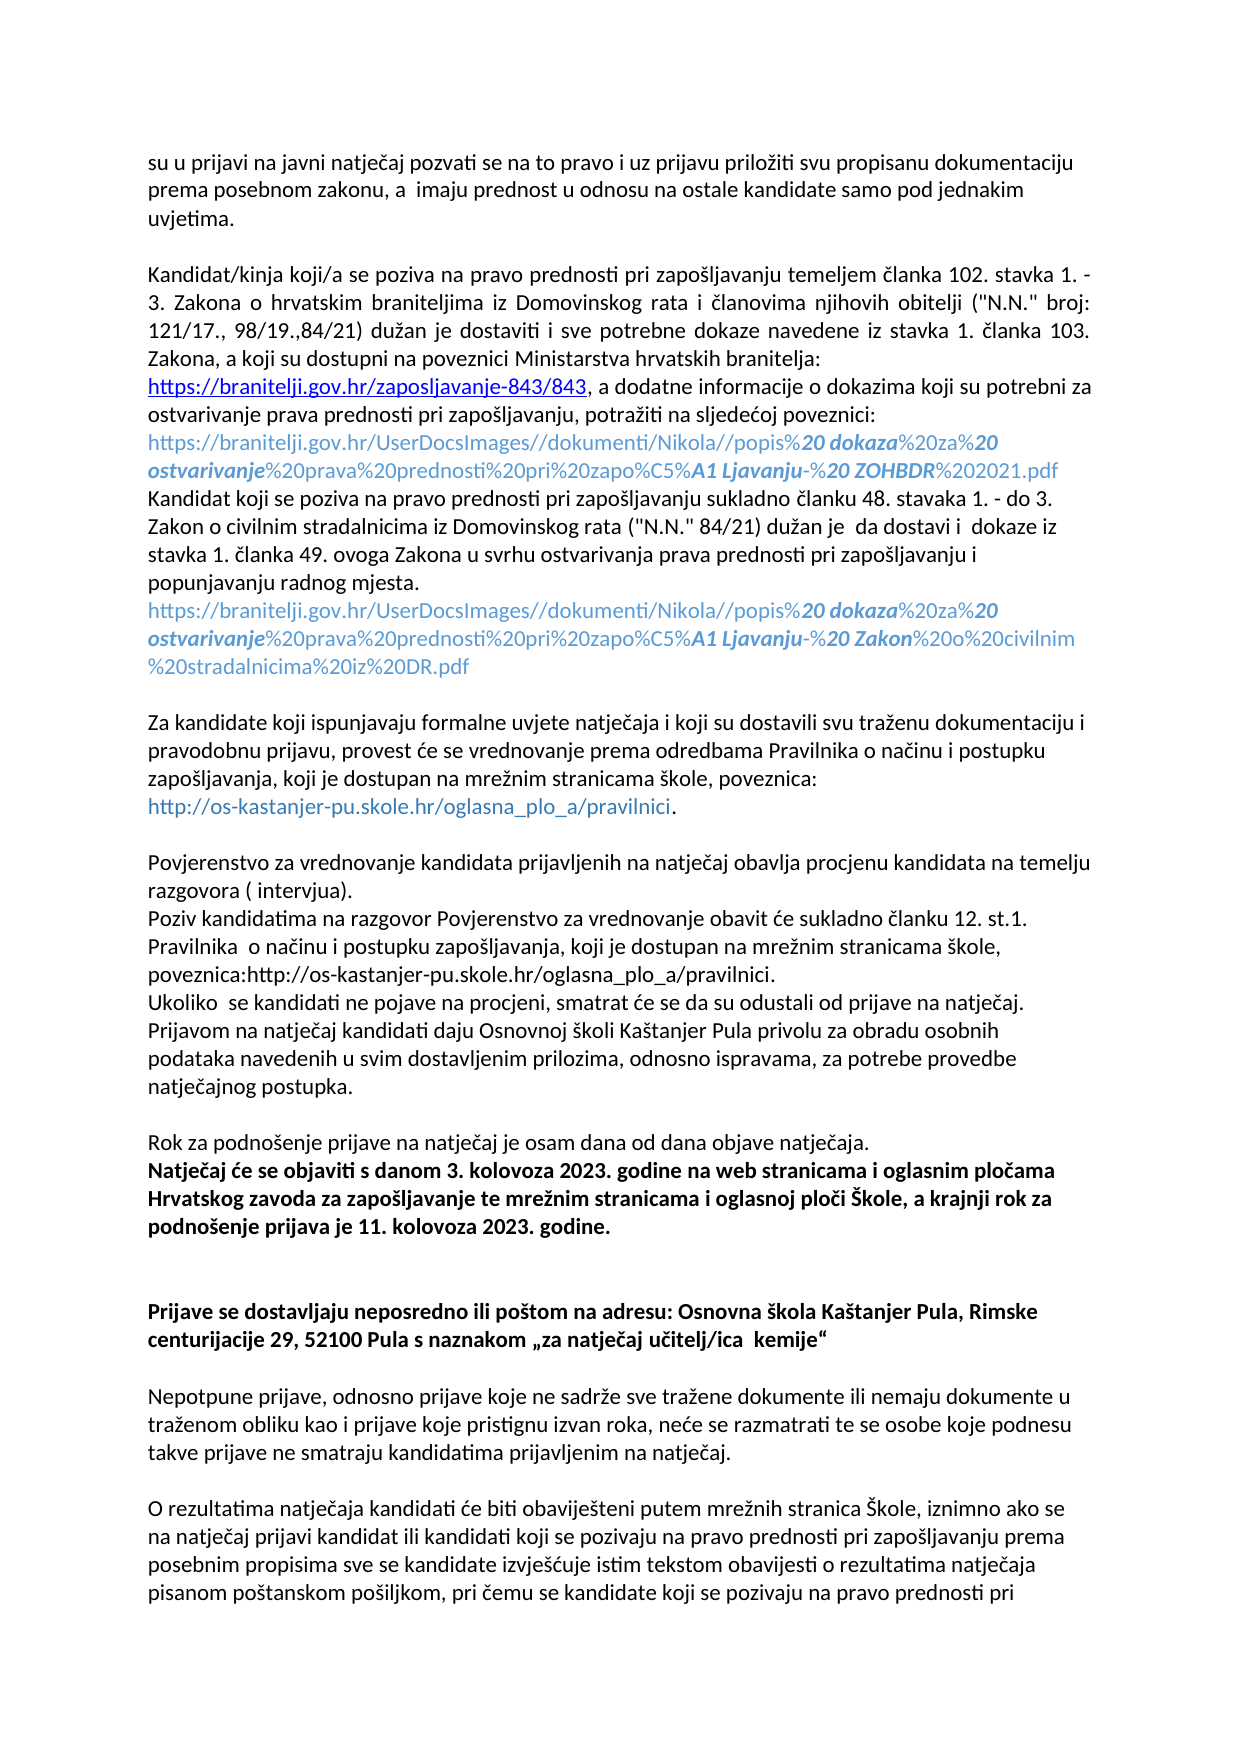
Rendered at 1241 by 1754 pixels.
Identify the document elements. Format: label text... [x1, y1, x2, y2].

text Povjerenstvo za vrednovanje kandidata prijavljenih na natječaj obavlja procjenu kandidata na temelju razgovora ( intervjua). [148, 848, 1093, 904]
text http://os-kastanjer-pu.skole.hr/oglasna_plo_a/pravilnici. [148, 792, 1093, 820]
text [148, 1382, 1093, 1606]
text https://branitelji.gov.hr/UserDocsImages//dokumenti/Nikola//popis%20 dokaza%20za%20 ostvarivanje%20prava%20prednosti%20pri%20zapo%C5%A1 Ljavanju-%20 Zakon%20o%20civilnim%20stradalnicima%20iz%20DR.pdf [469, 596, 1093, 680]
text Kandidat koji se poziva na pravo prednosti pri zapošljavanju sukladno članku 48. stavaka 1. - do 3. Zakon o civilnim stradalnicima iz Domovinskog rata ("N.N." 84/21) dužan je da dostavi i dokaze iz stavka 1. članka 49. ovoga Zakona u svrhu ostvarivanja prava prednosti pri zapošljavanju i popunjavanju radnog mjesta. [148, 484, 1093, 596]
text Za kandidate koji ispunjavaju formalne uvjete natječaja i koji su dostavili svu traženu dokumentaciju i pravodobnu prijavu, provest će se vrednovanje prema odredbama Pravilnika o načinu i postupku zapošljavanja, koji je dostupan na mrežnim stranicama škole, poveznica: [148, 708, 1093, 792]
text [148, 148, 1093, 232]
text Rok za podnošenje prijave na natječaj je osam dana od dana objave natječaja. Natječaj će se objaviti s danom 3. kolovoza 2023. godine na web stranicama i oglasnim pločama Hrvatskog zavoda za zapošljavanje te mrežnim stranicama i oglasnoj ploči Škole, a krajnji rok za podnošenje prijava je 11. kolovoza 2023. godine. [148, 1100, 1093, 1269]
text Prijave se dostavljaju neposredno ili poštom na adresu: Osnovna škola Kaštanjer Pula, Rimske centurijacije 29, 52100 Pula s naznakom „za natječaj učitelj/ica kemije“ [148, 1269, 1093, 1382]
text Kandidat/kinja koji/a se poziva na pravo prednosti pri zapošljavanju temeljem članka 102. stavka 1. -3. Zakona o hrvatskim braniteljima iz Domovinskog rata i članovima njihovih obitelji ("N.N." broj: 121/17., 98/19.,84/21) dužan je dostaviti i sve potrebne dokaze navedene iz stavka 1. članka 103. Zakona, a koji su dostupni na poveznici Ministarstva hrvatskih branitelja: [148, 260, 1093, 372]
text https://branitelji.gov.hr/zaposljavanje-843/843, a dodatne informacije o dokazima koji su potrebni za ostvarivanje prava prednosti pri zapošljavanju, potražiti na sljedećoj poveznici: [148, 372, 1093, 428]
text Poziv kandidatima na razgovor Povjerenstvo za vrednovanje obavit će sukladno članku 12. st.1. Pravilnika o načinu i postupku zapošljavanja, koji je dostupan na mrežnim stranicama škole, poveznica:http://os-kastanjer-pu.skole.hr/oglasna_plo_a/pravilnici. [148, 904, 1093, 988]
text Ukoliko se kandidati ne pojave na procjeni, smatrat će se da su odustali od prijave na natječaj. Prijavom na natječaj kandidati daju Osnovnoj školi Kaštanjer Pula privolu za obradu osobnih podataka navedenih u svim dostavljenim prilozima, odnosno ispravama, za potrebe provedbe natječajnog postupka. [148, 988, 1093, 1100]
